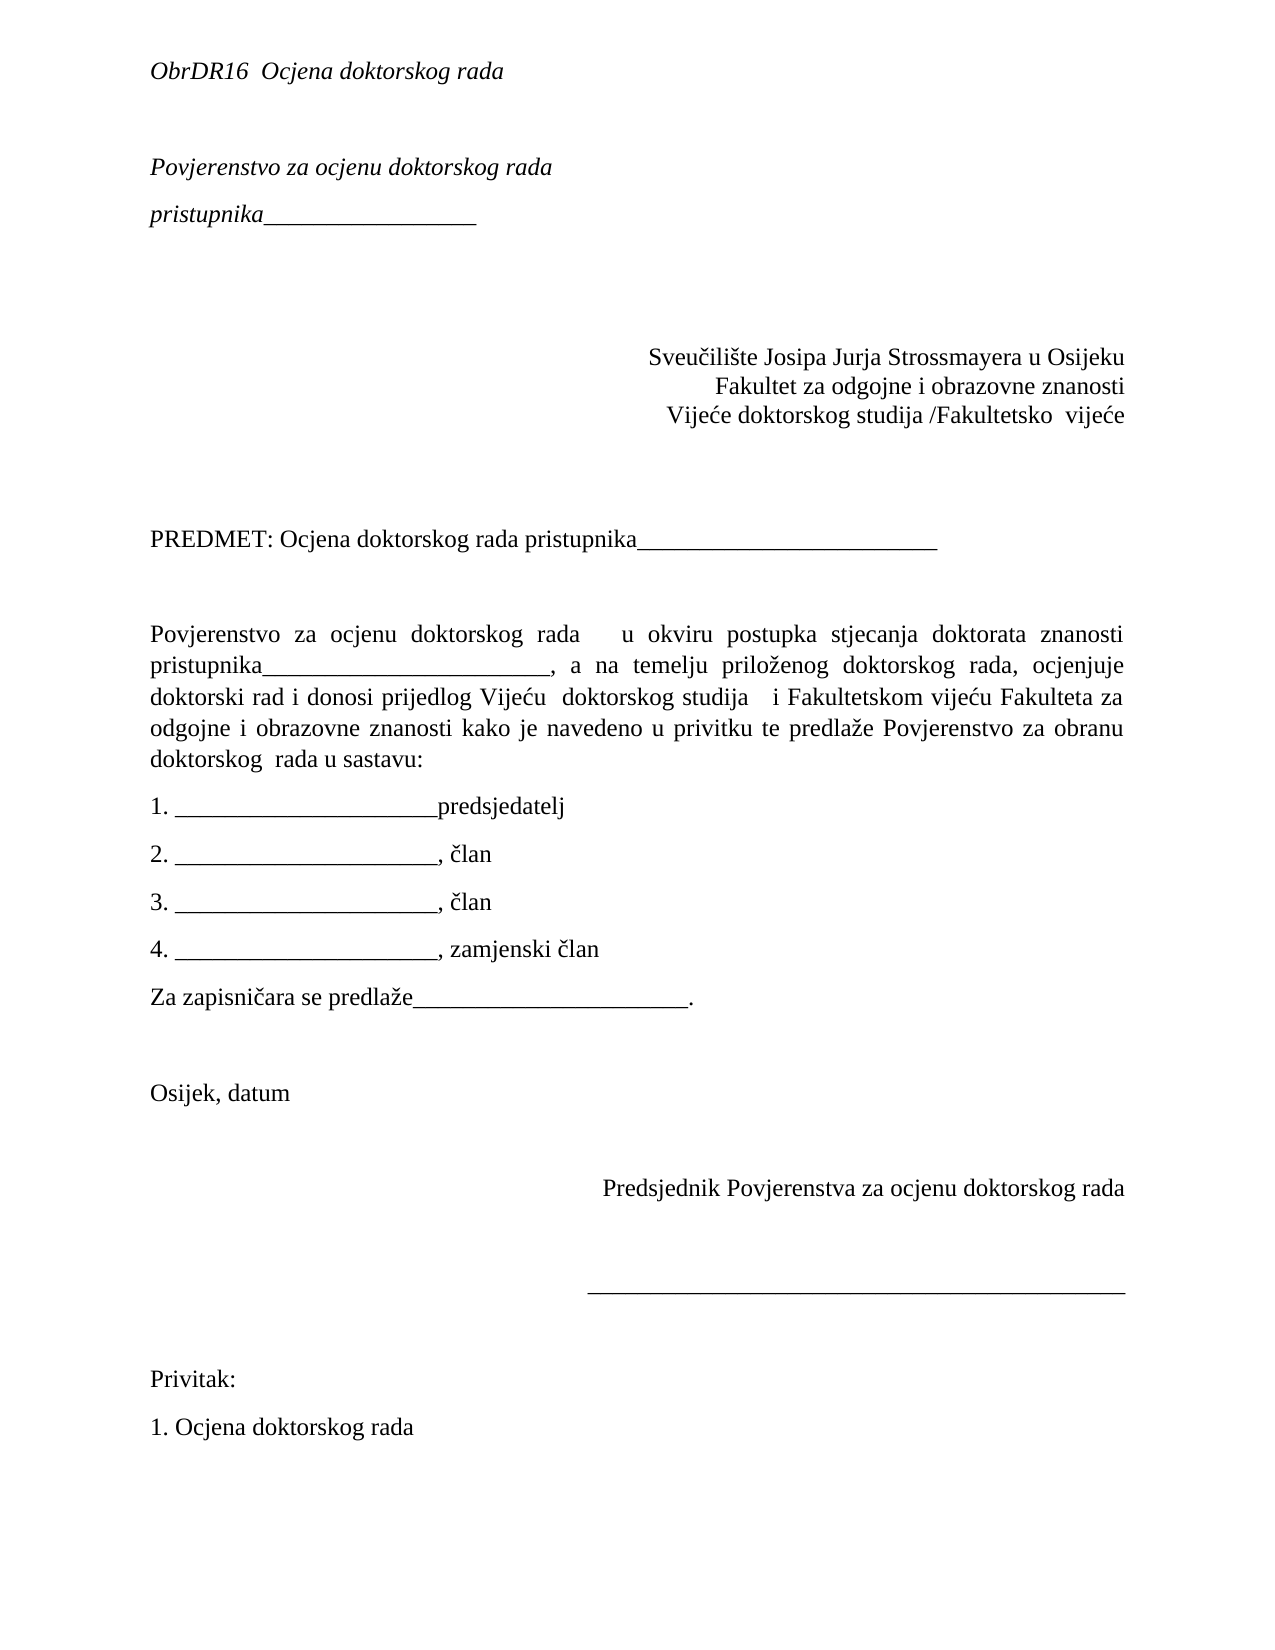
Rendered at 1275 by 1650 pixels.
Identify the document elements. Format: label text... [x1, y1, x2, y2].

text Predsjednik Povjerenstva za ocjenu doktorskog rada [150, 1173, 1125, 1202]
text Povjerenstvo za ocjenu doktorskog rada [150, 152, 1125, 180]
text 3. _____________________, član [150, 887, 1125, 916]
text Za zapisničara se predlaže______________________. [150, 982, 1125, 1011]
text pristupnika_________________ [150, 199, 1125, 228]
text Sveučilište Josipa Jurja Strossmayera u Osijeku [150, 342, 1125, 371]
text PREDMET: Ocjena doktorskog rada pristupnika________________________ [150, 524, 1125, 553]
text Privitak: [150, 1364, 1125, 1393]
text Osijek, datum [150, 1078, 1125, 1106]
text ___________________________________________ [150, 1268, 1125, 1297]
text 1. _____________________predsjedatelj [150, 791, 1125, 820]
text 1. Ocjena doktorskog rada [150, 1412, 1125, 1440]
text ObrDR16 Ocjena doktorskog rada [150, 56, 1125, 85]
text Povjerenstvo za ocjenu doktorskog rada u okviru postupka stjecanja doktorata znanosti pristupnika_______________________, a na temelju priloženog doktorskog rada, ocjenjuje doktorski rad i donosi prijedlog Vijeću doktorskog studija i Fakultetskom vijeću Fakulteta za odgojne i obrazovne znanosti kako je navedeno u privitku te predlaže Povjerenstvo za obranu doktorskog rada u sastavu: [150, 619, 1125, 772]
text 4. _____________________, zamjenski član [150, 934, 1125, 963]
text 2. _____________________, član [150, 839, 1125, 868]
text Fakultet za odgojne i obrazovne znanosti [150, 371, 1125, 400]
text Vijeće doktorskog studija /Fakultetsko vijeće [150, 400, 1125, 429]
